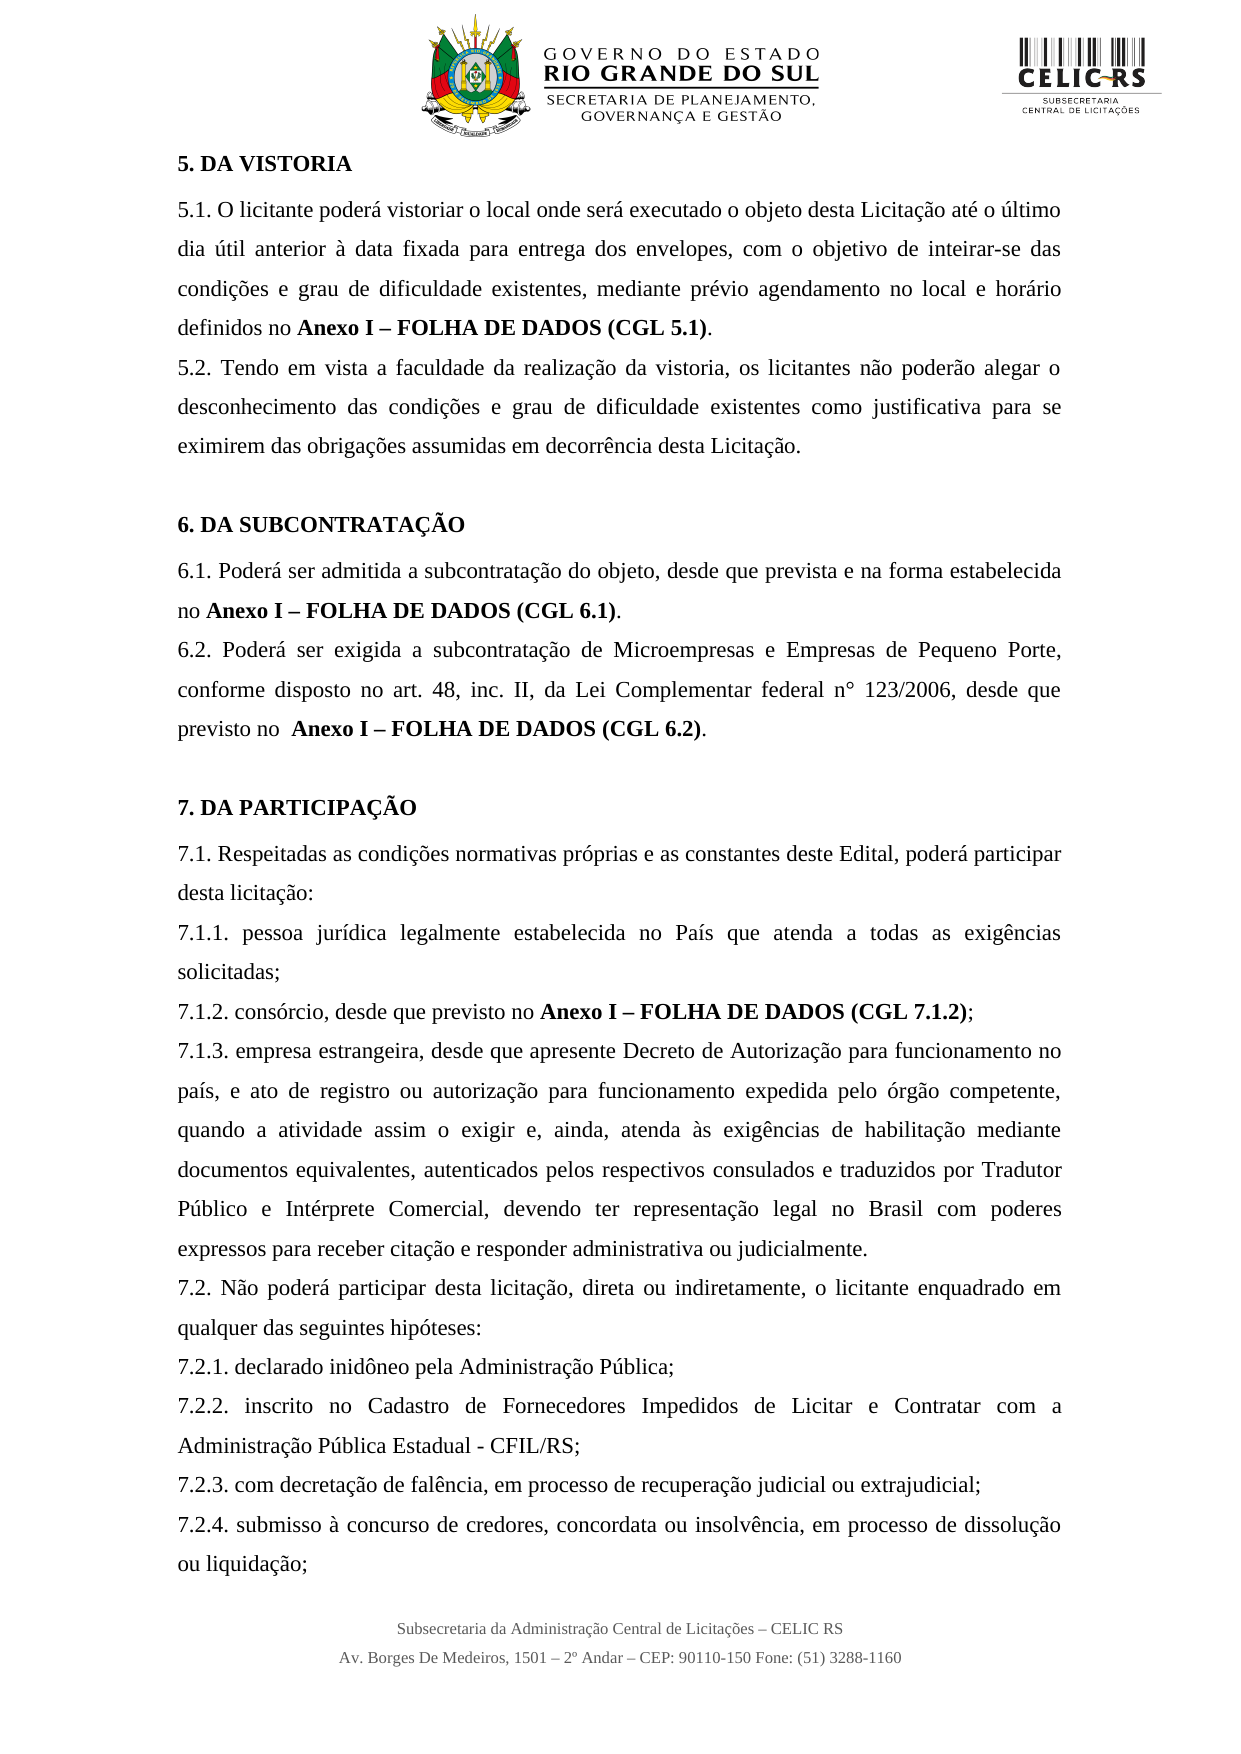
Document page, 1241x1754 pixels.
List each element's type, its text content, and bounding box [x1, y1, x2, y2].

text 5.1. O licitante poderá vistoriar o local onde será executado o objeto desta Licitação até o último dia útil anterior à data fixada para entrega dos envelopes, com o objetivo de inteirar-se das condições e grau de dificuldade existentes, mediante prévio agendamento no local e horário definidos no Anexo I – Folha de Dados (CGL 5.1). [177, 196, 1063, 340]
text 7.1.3. empresa estrangeira, desde que apresente Decreto de Autorização para funcionamento no país, e ato de registro ou autorização para funcionamento expedida pelo órgão competente, quando a atividade assim o exigir e, ainda, atenda às exigências de habilitação mediante documentos equivalentes, autenticados pelos respectivos consulados e traduzidos por Tradutor Público e Intérprete Comercial, devendo ter representação legal no Brasil com poderes expressos para receber citação e responder administrativa ou judicialmente. [177, 1037, 1063, 1261]
subtitle 7. DA PARTICIPAÇÃO [177, 794, 1063, 820]
text 7.1.2. consórcio, desde que previsto no Anexo I – Folha de Dados (CGL 7.1.2); [177, 998, 1063, 1024]
subtitle 6. DA SUBCONTRATAÇÃO [177, 511, 1063, 538]
text 7.1. Respeitadas as condições normativas próprias e as constantes deste Edital, poderá participar desta licitação: [177, 840, 1063, 906]
text 7.2.3. com decretação de falência, em processo de recuperação judicial ou extrajudicial; [177, 1471, 1063, 1498]
picture [421, 14, 819, 137]
text 7.2.1. declarado inidôneo pela Administração Pública; [177, 1353, 1063, 1379]
picture [999, 32, 1164, 119]
subtitle 5. DA VISTORIA [177, 150, 1063, 176]
text 5.2. Tendo em vista a faculdade da realização da vistoria, os licitantes não poderão alegar o desconhecimento das condições e grau de dificuldade existentes como justificativa para se eximirem das obrigações assumidas em decorrência desta Licitação. [177, 353, 1063, 459]
text 7.2. Não poderá participar desta licitação, direta ou indiretamente, o licitante enquadrado em qualquer das seguintes hipóteses: [177, 1274, 1063, 1340]
text 6.2. Poderá ser exigida a subcontratação de Microempresas e Empresas de Pequeno Porte, conforme disposto no art. 48, inc. II, da Lei Complementar federal n° 123/2006, desde que previsto no Anexo I – Folha de Dados (CGL 6.2). [177, 636, 1063, 741]
text 7.1.1. pessoa jurídica legalmente estabelecida no País que atenda a todas as exigências solicitadas; [177, 919, 1063, 984]
text 6.1. Poderá ser admitida a subcontratação do objeto, desde que prevista e na forma estabelecida no Anexo I – Folha de Dados (CGL 6.1). [177, 557, 1063, 623]
text 7.2.4. submisso à concurso de credores, concordata ou insolvência, em processo de dissolução ou liquidação; [177, 1511, 1063, 1577]
text 7.2.2. inscrito no Cadastro de Fornecedores Impedidos de Licitar e Contratar com a Administração Pública Estadual - CFIL/RS; [177, 1392, 1063, 1458]
